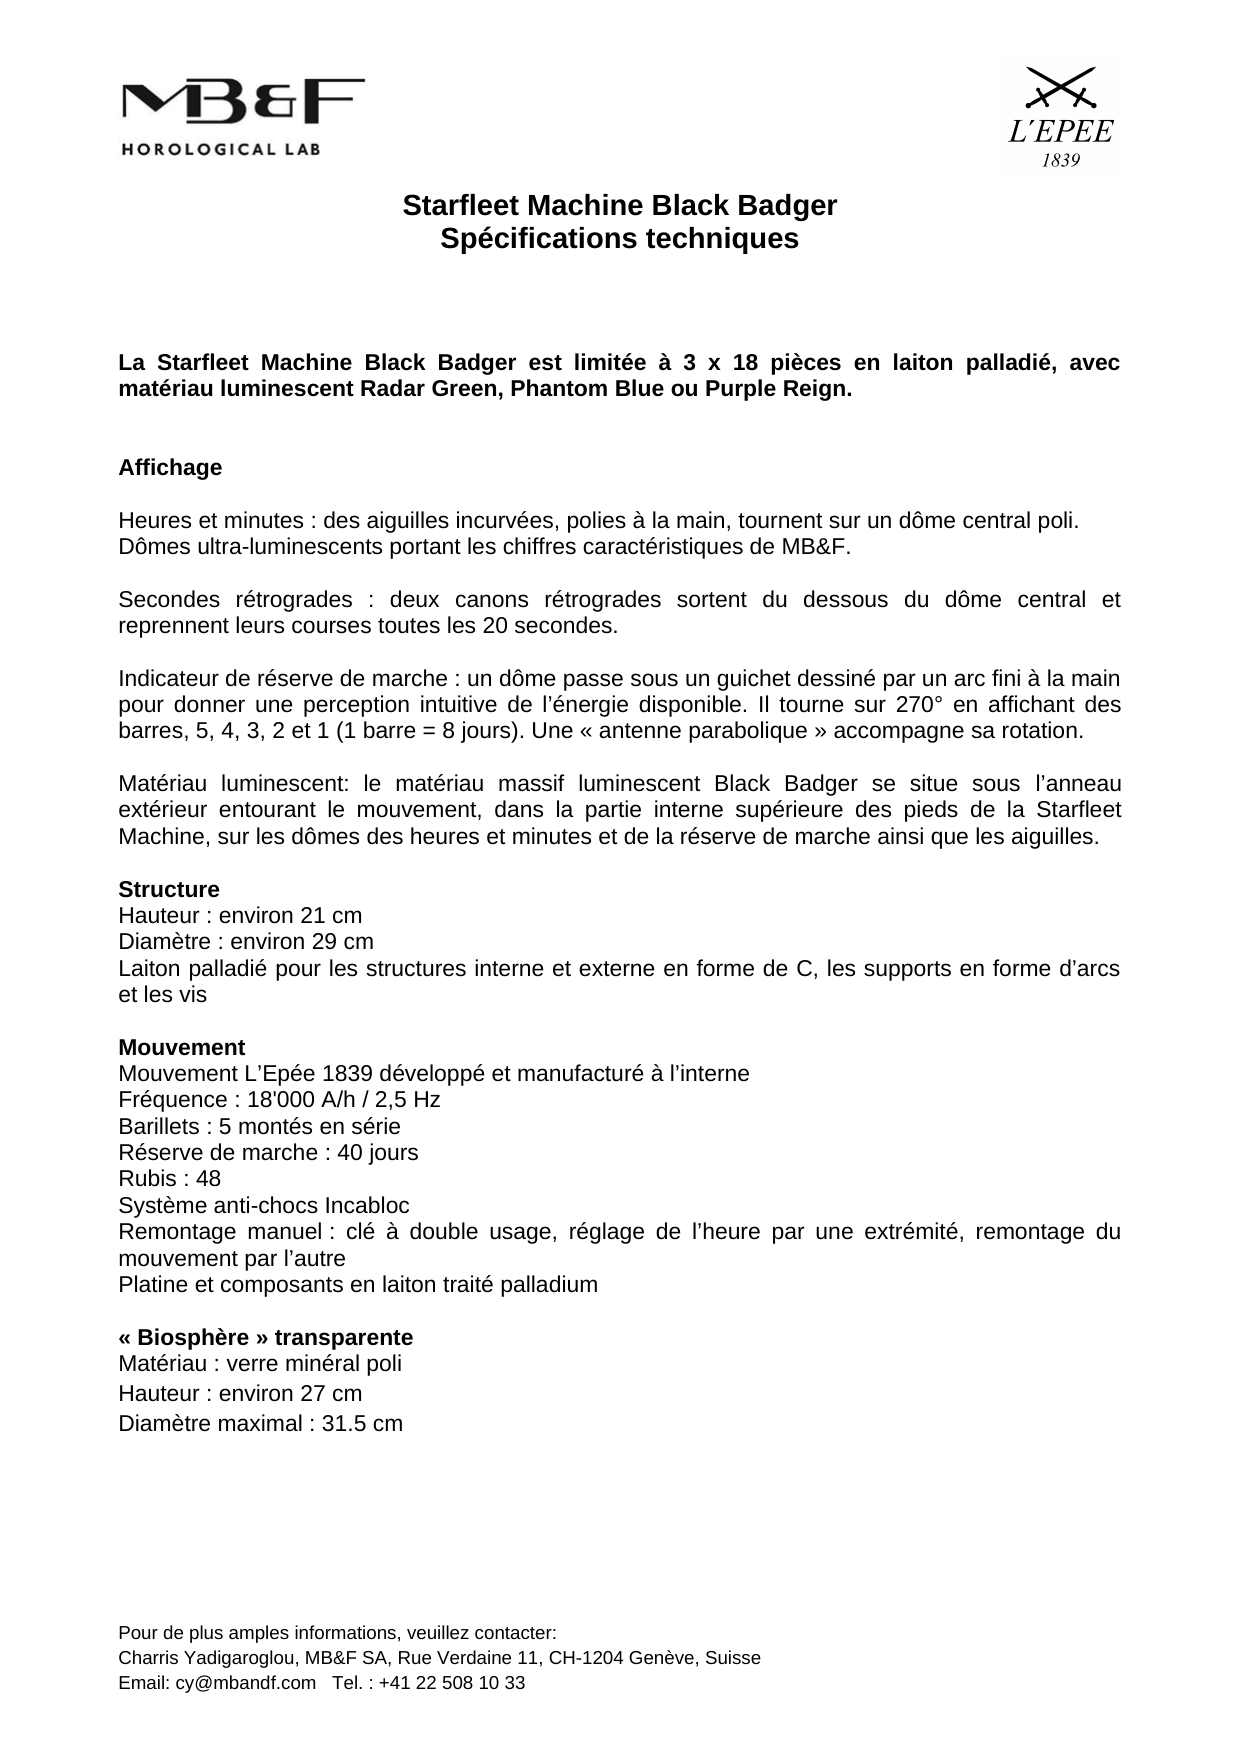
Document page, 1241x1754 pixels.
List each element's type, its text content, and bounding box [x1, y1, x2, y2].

text Fréquence : 18'000 A/h / 2,5 Hz [118, 1086, 1122, 1113]
text Mouvement L’Epée 1839 développé et manufacturé à l’interne [118, 1060, 1122, 1086]
text « Biosphère » transparente [118, 1323, 1122, 1350]
text Diamètre : environ 29 cm [118, 928, 1122, 954]
text Système anti-chocs Incabloc [118, 1192, 1122, 1218]
text Starfleet Machine Black Badger [118, 188, 1122, 221]
text La Starfleet Machine Black Badger est limitée à 3 x 18 pièces en laiton palladié, avec matériau luminescent Radar Green, Phantom Blue ou Purple Reign. [118, 348, 1122, 401]
text Heures et minutes : des aiguilles incurvées, polies à la main, tournent sur un dôme central poli. [118, 507, 1122, 533]
text Diamètre maximal : 31.5 cm [118, 1410, 1122, 1437]
text Hauteur : environ 27 cm [118, 1380, 1122, 1406]
text Affichage [118, 454, 1122, 480]
text Spécifications techniques [118, 221, 1122, 255]
text Matériau luminescent: le matériau massif luminescent Black Badger se situe sous l’anneau extérieur entourant le mouvement, dans la partie interne supérieure des pieds de la Starfleet Machine, sur les dômes des heures et minutes et de la réserve de marche ainsi que les aiguilles. [118, 770, 1122, 849]
picture [1000, 55, 1123, 178]
text Platine et composants en laiton traité palladium [118, 1271, 1122, 1297]
text Secondes rétrogrades : deux canons rétrogrades sortent du dessous du dôme central et reprennent leurs courses toutes les 20 secondes. [118, 586, 1122, 638]
text Matériau : verre minéral poli [118, 1350, 1122, 1376]
text Hauteur : environ 21 cm [118, 902, 1122, 928]
text Dômes ultra-luminescents portant les chiffres caractéristiques de MB&F. [118, 533, 1122, 559]
text Réserve de marche : 40 jours [118, 1139, 1122, 1165]
picture [118, 73, 370, 160]
text Laiton palladié pour les structures interne et externe en forme de C, les supports en forme d’arcs et les vis [118, 954, 1122, 1007]
text Rubis : 48 [118, 1165, 1122, 1192]
text Remontage manuel : clé à double usage, réglage de l’heure par une extrémité, remontage du mouvement par l’autre [118, 1218, 1122, 1271]
text Indicateur de réserve de marche : un dôme passe sous un guichet dessiné par un arc fini à la main pour donner une perception intuitive de l’énergie disponible. Il tourne sur 270° en affichant des barres, 5, 4, 3, 2 et 1 (1 barre = 8 jours). Une « antenne parabolique » accompagne sa rotation. [118, 665, 1122, 744]
text Structure [118, 876, 1122, 902]
text Mouvement [118, 1034, 1122, 1060]
text Barillets : 5 montés en série [118, 1113, 1122, 1139]
